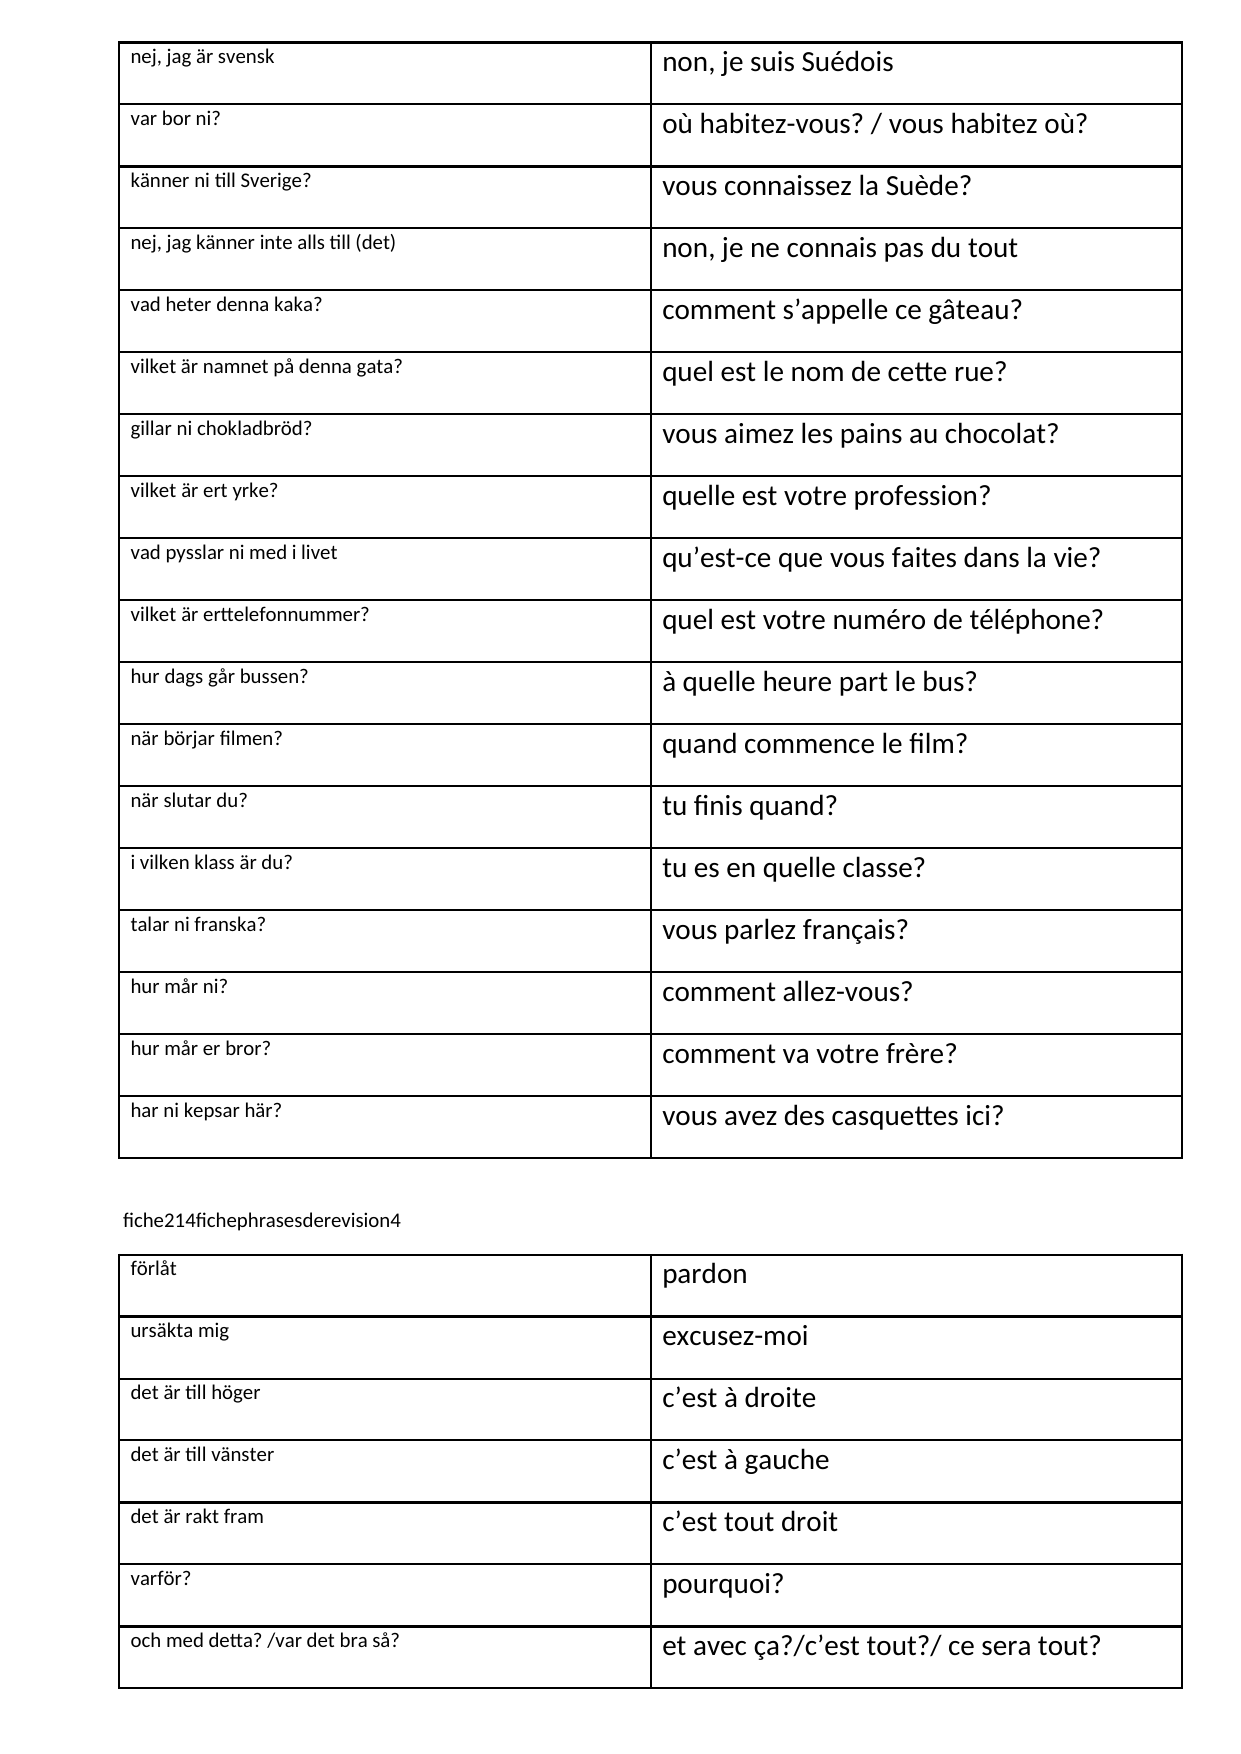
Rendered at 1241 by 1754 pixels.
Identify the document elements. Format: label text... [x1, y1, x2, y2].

table_cell excusez-moi [652, 1318, 1181, 1377]
table_cell c’est à gauche [652, 1441, 1181, 1501]
table_cell var bor ni? [120, 105, 650, 165]
table_cell vad pysslar ni med i livet [120, 539, 650, 599]
table_cell où habitez-vous? / vous habitez où? [652, 105, 1181, 165]
table_cell c’est à droite [652, 1380, 1181, 1439]
table_cell vous avez des casquettes ici? [652, 1097, 1181, 1157]
table_cell vous connaissez la Suède? [652, 168, 1181, 227]
table_cell det är till höger [120, 1380, 650, 1439]
table_header pardon [652, 1256, 1181, 1315]
table_cell varför? [120, 1565, 650, 1625]
table_cell quelle est votre profession? [652, 477, 1181, 537]
table_cell gillar ni chokladbröd? [120, 415, 650, 475]
table_cell et avec ça?/c’est tout?/ ce sera tout? [652, 1628, 1181, 1687]
table_cell när slutar du? [120, 787, 650, 847]
table_cell det är rakt fram [120, 1504, 650, 1563]
table_cell vous aimez les pains au chocolat? [652, 415, 1181, 475]
table_cell c’est tout droit [652, 1504, 1181, 1563]
table_cell tu finis quand? [652, 787, 1181, 847]
table_cell har ni kepsar här? [120, 1097, 650, 1157]
table_cell pourquoi? [652, 1565, 1181, 1625]
table_cell ursäkta mig [120, 1318, 650, 1377]
table_header förlåt [120, 1256, 650, 1315]
table_cell vilket är erttelefonnummer? [120, 601, 650, 661]
table_cell quel est votre numéro de téléphone? [652, 601, 1181, 661]
table_cell qu’est-ce que vous faites dans la vie? [652, 539, 1181, 599]
table_cell non, je suis Suédois [652, 44, 1181, 103]
table_cell hur mår er bror? [120, 1035, 650, 1095]
table_cell hur dags går bussen? [120, 663, 650, 723]
table_cell och med detta? /var det bra så? [120, 1628, 650, 1687]
table_cell nej, jag är svensk [120, 44, 650, 103]
text fiche214fichephrasesderevision4 [118, 1206, 1199, 1233]
table_cell det är till vänster [120, 1441, 650, 1501]
table_cell non, je ne connais pas du tout [652, 229, 1181, 289]
table_cell vad heter denna kaka? [120, 291, 650, 351]
table_cell vilket är namnet på denna gata? [120, 353, 650, 413]
table_cell vous parlez français? [652, 911, 1181, 971]
table_cell nej, jag känner inte alls till (det) [120, 229, 650, 289]
table_cell när börjar filmen? [120, 725, 650, 785]
table_cell comment allez-vous? [652, 973, 1181, 1033]
table_cell quand commence le film? [652, 725, 1181, 785]
table_cell vilket är ert yrke? [120, 477, 650, 537]
table_cell känner ni till Sverige? [120, 168, 650, 227]
table_cell i vilken klass är du? [120, 849, 650, 909]
table_cell tu es en quelle classe? [652, 849, 1181, 909]
table_cell à quelle heure part le bus? [652, 663, 1181, 723]
table_cell quel est le nom de cette rue? [652, 353, 1181, 413]
table_cell talar ni franska? [120, 911, 650, 971]
table_cell comment s’appelle ce gâteau? [652, 291, 1181, 351]
table_cell hur mår ni? [120, 973, 650, 1033]
table_cell comment va votre frère? [652, 1035, 1181, 1095]
